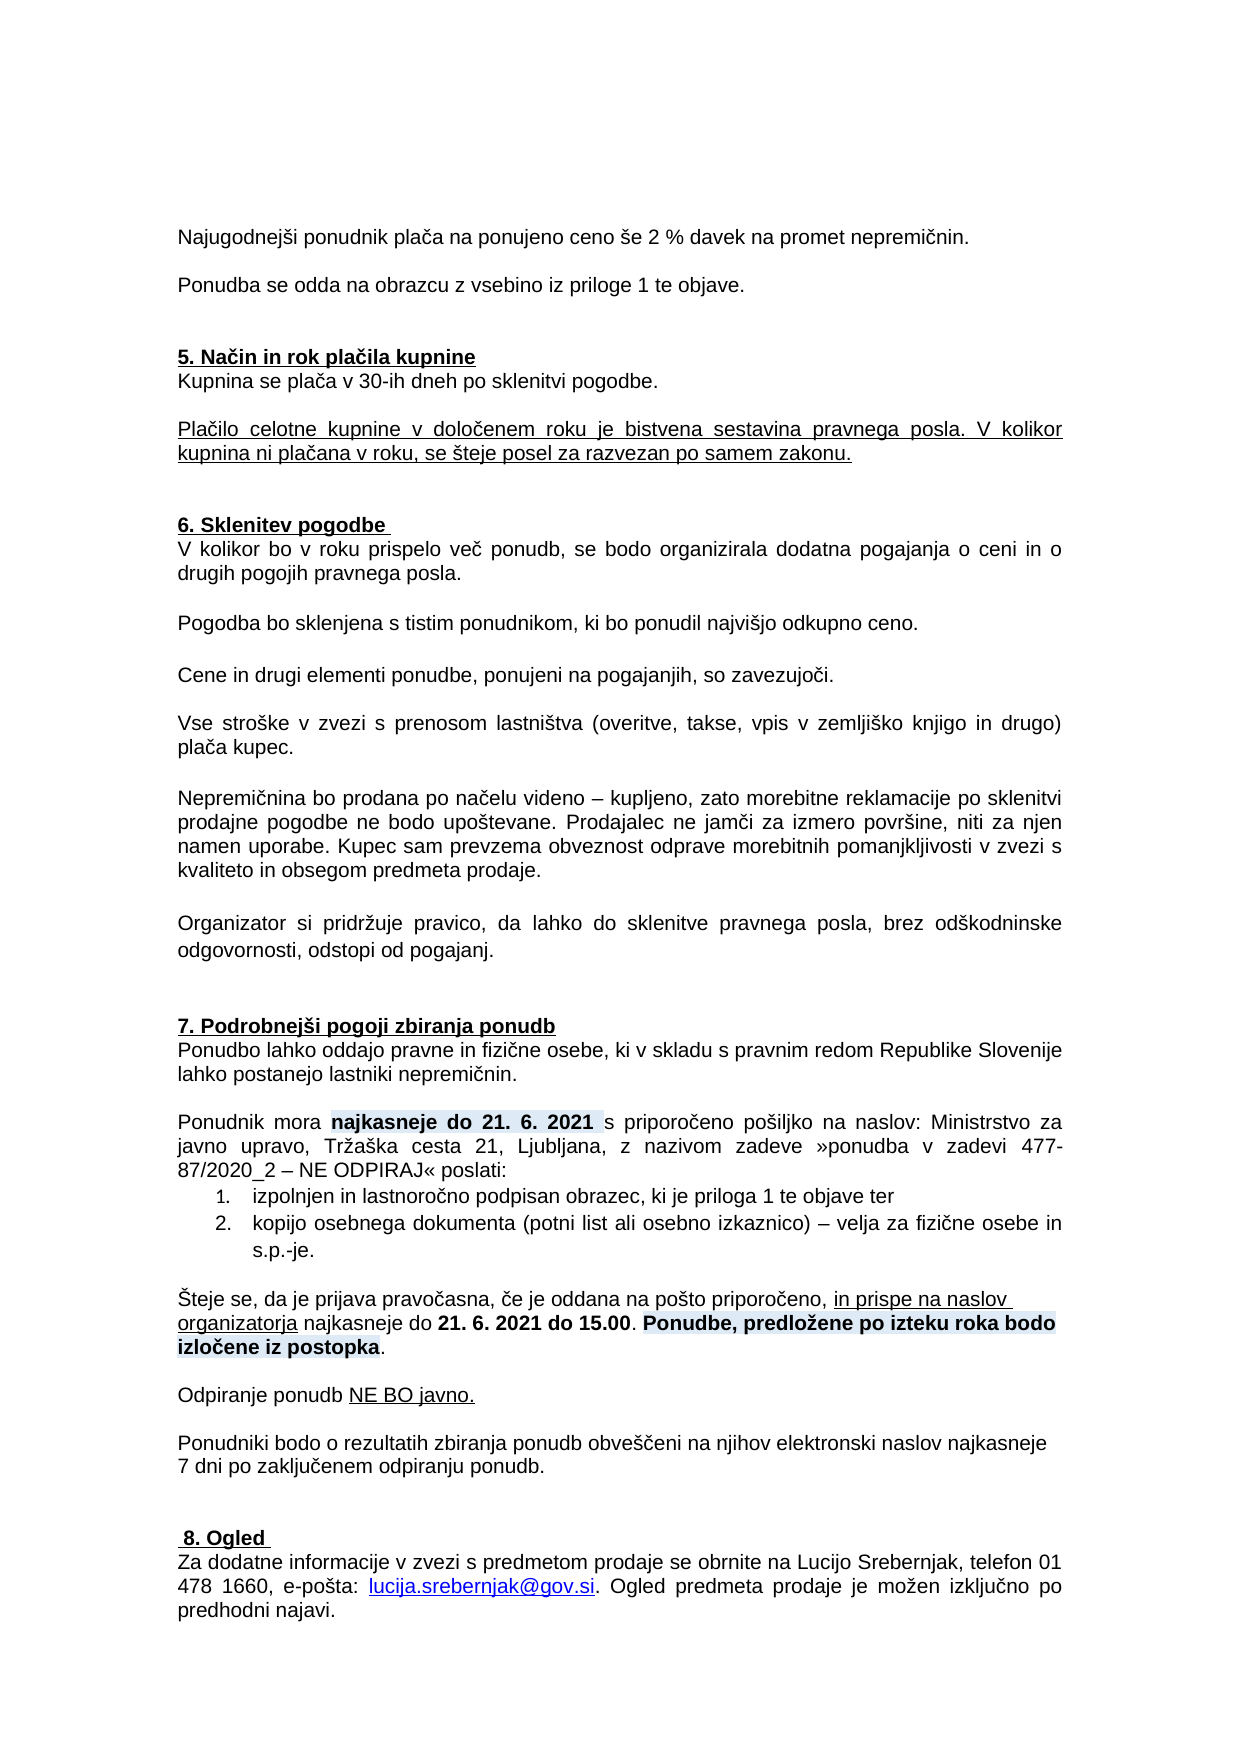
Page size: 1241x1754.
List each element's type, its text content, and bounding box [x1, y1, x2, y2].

text Plačilo celotne kupnine v določenem roku je bistvena sestavina pravnega posla. V kolikor kupnina ni plačana v roku, se šteje posel za razvezan po samem zakonu. [177, 417, 1063, 438]
text Ponudba se odda na obrazcu z vsebino iz priloge 1 te objave. [177, 273, 1063, 297]
text Nepremičnina bo prodana po načelu videno – kupljeno, zato morebitne reklamacije po sklenitvi prodajne pogodbe ne bodo upoštevane. Prodajalec ne jamči za izmero površine, niti za njen namen uporabe. Kupec sam prevzema obveznost odprave morebitnih pomanjkljivosti v zvezi s kvaliteto in obsegom predmeta prodaje. [177, 786, 1063, 881]
text Vse stroške v zvezi s prenosom lastništva (overitve, takse, vpis v zemljiško knjigo in drugo) plača kupec. [177, 711, 1063, 758]
text Odpiranje ponudb NE BO javno. [177, 1382, 1063, 1406]
text 8. Ogled [177, 1526, 1063, 1550]
text Ponudnik mora najkasneje do 21. 6. 2021 s priporočeno pošiljko na naslov: Ministrstvo za javno upravo, Tržaška cesta 21, Ljubljana, z nazivom zadeve »ponudba v zadevi 477-87/2020_2 – NE ODPIRAJ« poslati: [177, 1109, 1063, 1181]
text Pogodba bo sklenjena s tistim ponudnikom, ki bo ponudil najvišjo odkupno ceno. [177, 608, 1069, 636]
text 7. Podrobnejši pogoji zbiranja ponudb [177, 1014, 1063, 1038]
text Cene in drugi elementi ponudbe, ponujeni na pogajanjih, so zavezujoči. [177, 663, 1063, 687]
text V kolikor bo v roku prispelo več ponudb, se bodo organizirala dodatna pogajanja o ceni in o drugih pogojih pravnega posla. [177, 537, 1063, 584]
text Za dodatne informacije v zvezi s predmetom prodaje se obrnite na Lucijo Srebernjak, telefon 01 478 1660, e-pošta: lucija.srebernjak@gov.si. Ogled predmeta prodaje je možen izključno po predhodni najavi. [177, 1550, 1063, 1622]
text Plačilo celotne kupnine v določenem roku je bistvena sestavina pravnega posla. V kolikor kupnina ni plačana v roku, se šteje posel za razvezan po samem zakonu. [177, 439, 1063, 465]
list izpolnjen in lastnoročno podpisan obrazec, ki je priloga 1 te objave ter [215, 1181, 1063, 1208]
text Šteje se, da je prijava pravočasna, če je oddana na pošto priporočeno, in prispe na naslov organizatorja najkasneje do 21. 6. 2021 do 15.00. Ponudbe, predložene po izteku roka bodo izločene iz postopka. [177, 1287, 1063, 1358]
text 6. Sklenitev pogodbe [177, 513, 1063, 537]
list kopijo osebnega dokumenta (potni list ali osebno izkaznico) – velja za fizične osebe in s.p.-je. [215, 1208, 1063, 1263]
text Organizator si pridržuje pravico, da lahko do sklenitve pravnega posla, brez odškodninske odgovornosti, odstopi od pogajanj. [177, 908, 1063, 963]
text Kupnina se plača v 30-ih dneh po sklenitvi pogodbe. [177, 369, 1063, 393]
text Najugodnejši ponudnik plača na ponujeno ceno še 2 % davek na promet nepremičnin. [177, 225, 1063, 249]
text 5. Način in rok plačila kupnine [177, 345, 1063, 369]
text Ponudniki bodo o rezultatih zbiranja ponudb obveščeni na njihov elektronski naslov najkasneje 7 dni po zaključenem odpiranju ponudb. [177, 1430, 1063, 1478]
text Ponudbo lahko oddajo pravne in fizične osebe, ki v skladu s pravnim redom Republike Slovenije lahko postanejo lastniki nepremičnin. [177, 1038, 1063, 1086]
